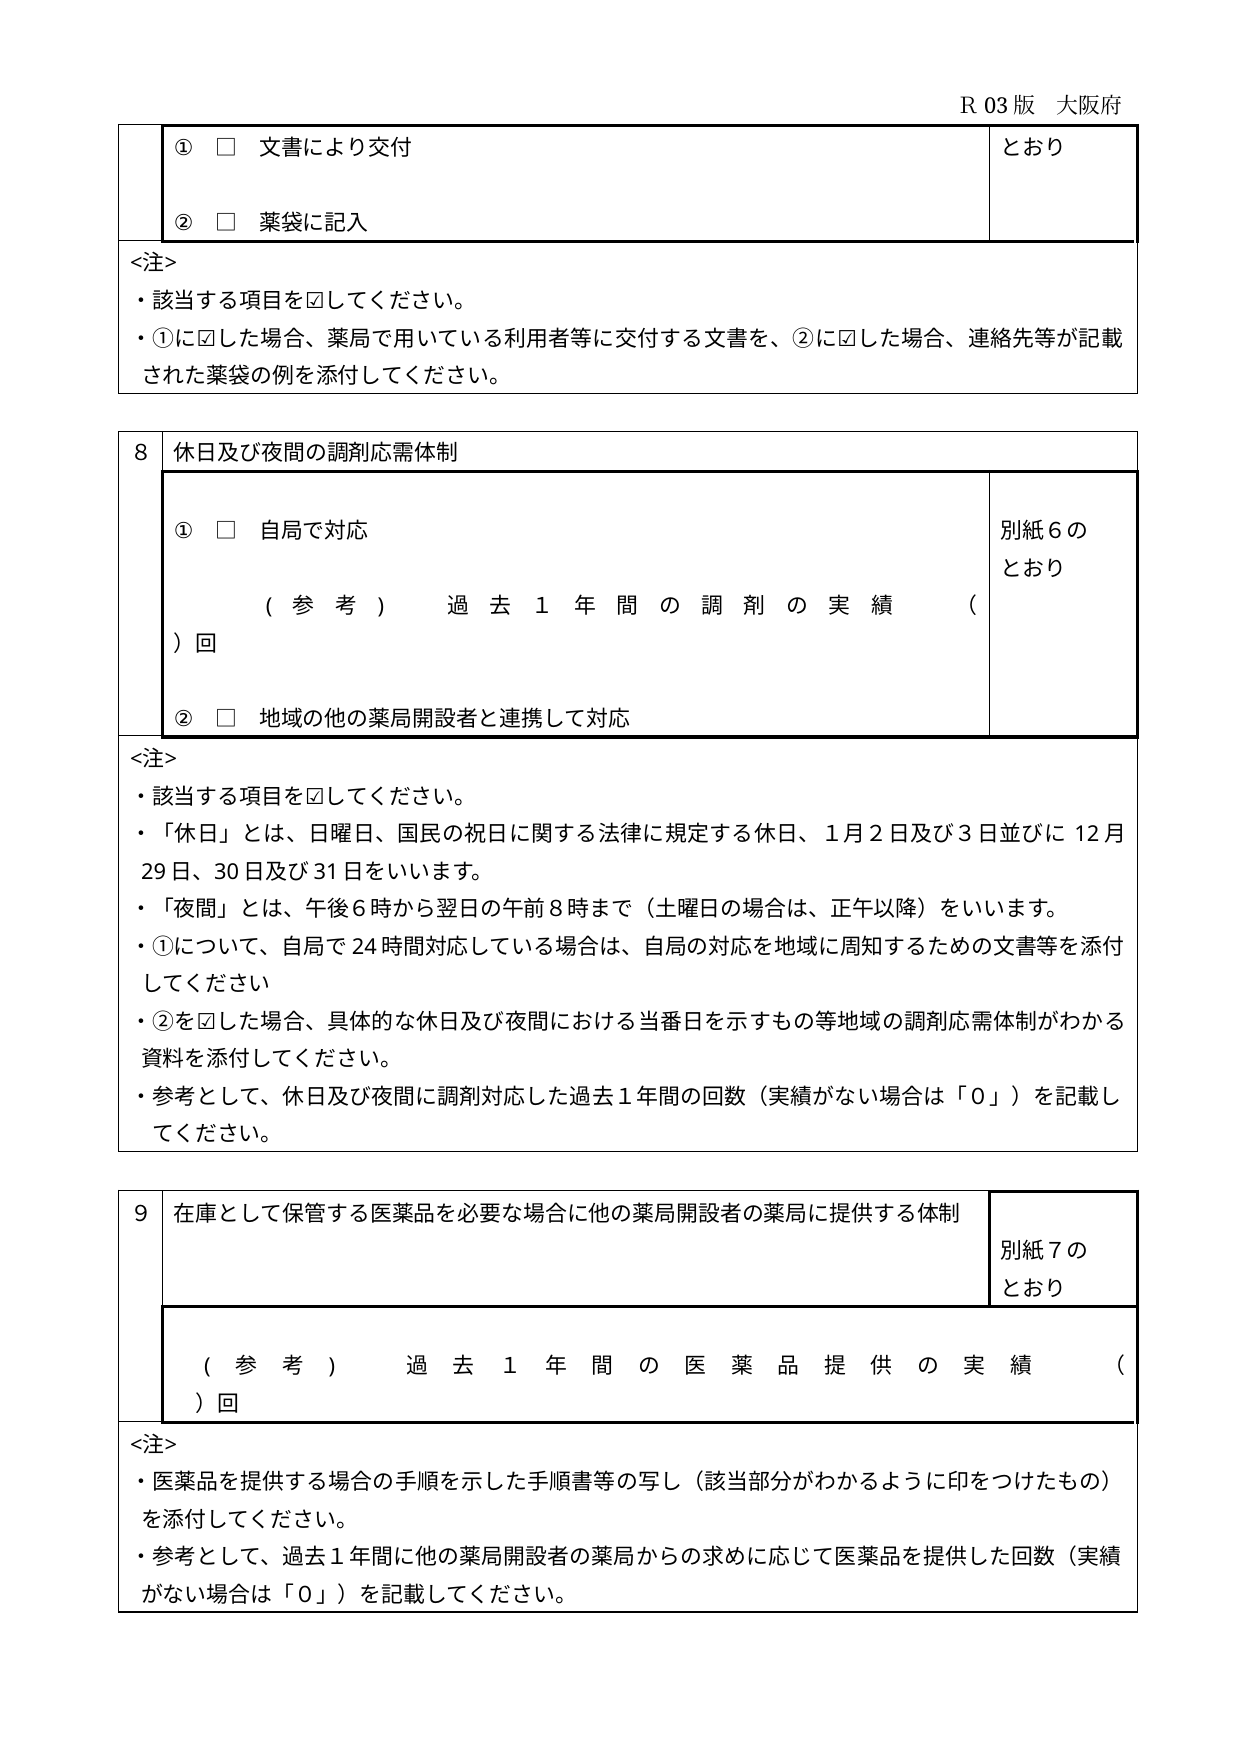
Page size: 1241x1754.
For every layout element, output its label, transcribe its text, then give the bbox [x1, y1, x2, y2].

table_cell 別紙５の とおり [990, 127, 1136, 239]
table_header 休日及び夜間の調剤応需体制 [163, 432, 1137, 470]
table_cell <注> ・該当する項目を☑してください。 ・「休日」とは、日曜日、国民の祝日に関する法律に規定する休日、１月２日及び３日並びに12月29日、30日及び31日をいいます。 ・「夜間」とは、午後６時から翌日の午前８時まで（土曜日の場合は、正午以降）をいいます。 ・①について、自局で24時間対応している場合は、自局の対応を地域に周知するための文書等を添付してください ・②を☑した場合、具体的な休日及び夜間における当番日を示すもの等地域の調剤応需体制がわかる資料を添付してください。 ・参考として、休日及び夜間に調剤対応した過去１年間の回数（実績がない場合は「０」）を記載してください。 [119, 736, 1137, 1151]
table_header ９ [119, 1191, 162, 1421]
table_cell ① □ 自局で対応 (参考) 過去１年間の調剤の実績 （ ）回 ② □ 地域の他の薬局開設者と連携して対応 [164, 473, 989, 735]
table_header 在庫として保管する医薬品を必要な場合に他の薬局開設者の薬局に提供する体制 [163, 1191, 988, 1305]
table_header ８ [119, 432, 162, 735]
table_cell <注> ・該当する項目を☑してください。 ・①に☑した場合、薬局で用いている利用者等に交付する文書を、②に☑した場合、連絡先等が記載された薬袋の例を添付してください。 [119, 240, 1137, 393]
table_cell (参考) 過去１年間の医薬品提供の実績 （ ）回 [164, 1308, 1136, 1421]
table_header 別紙７の とおり [991, 1193, 1136, 1305]
table_cell 別紙６の とおり [990, 473, 1136, 735]
table_cell <注> ・医薬品を提供する場合の手順を示した手順書等の写し（該当部分がわかるように印をつけたもの）を添付してください。 ・参考として、過去１年間に他の薬局開設者の薬局からの求めに応じて医薬品を提供した回数（実績がない場合は「０」）を記載してください。 [119, 1421, 1137, 1611]
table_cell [164, 127, 989, 239]
